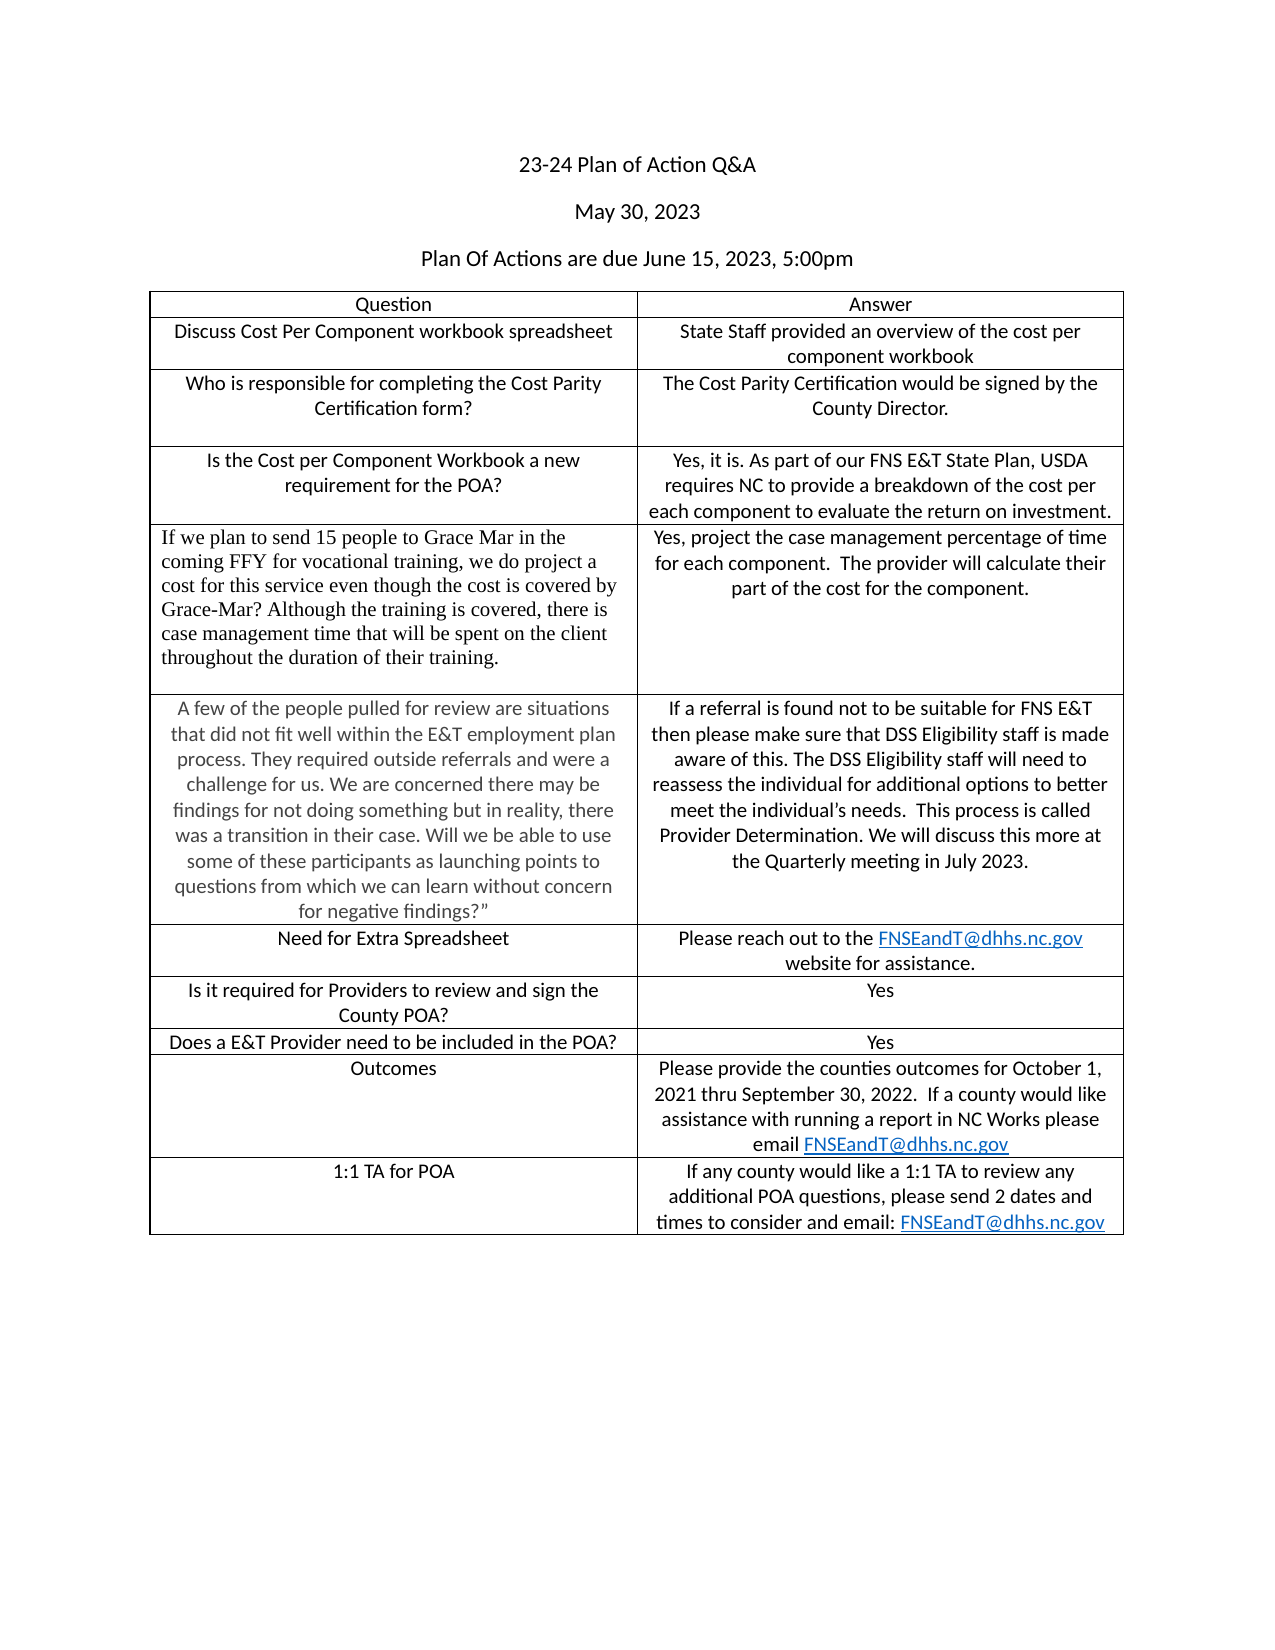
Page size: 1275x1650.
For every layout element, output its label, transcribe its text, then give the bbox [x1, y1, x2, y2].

table_cell If any county would like a 1:1 TA to review any additional POA questions, please send 2 dates and times to consider and email: FNSEandT@dhhs.nc.gov [638, 1158, 1123, 1234]
table_cell State Staff provided an overview of the cost per component workbook [638, 318, 1123, 369]
table_cell Discuss Cost Per Component workbook spreadsheet [151, 318, 637, 369]
table_cell Please provide the counties outcomes for October 1, 2021 thru September 30, 2022. If a county would like assistance with running a report in NC Works please email FNSEandT@dhhs.nc.gov [638, 1055, 1123, 1157]
table_cell Is it required for Providers to review and sign the County POA? [151, 977, 637, 1028]
table_header Answer [638, 292, 1123, 317]
text May 30, 2023 [150, 197, 1125, 225]
table_cell Yes [638, 977, 1123, 1028]
table_cell Need for Extra Spreadsheet [151, 925, 637, 976]
table_cell Yes [638, 1029, 1123, 1054]
table_cell If a referral is found not to be suitable for FNS E&T then please make sure that DSS Eligibility staff is made aware of this. The DSS Eligibility staff will need to reassess the individual for additional options to better meet the individual’s needs. This process is called Provider Determination. We will discuss this more at the Quarterly meeting in July 2023. [638, 695, 1123, 924]
table_cell Yes, project the case management percentage of time for each component. The provider will calculate their part of the cost for the component. [638, 525, 1123, 694]
text 23-24 Plan of Action Q&A [150, 150, 1125, 178]
text Plan Of Actions are due June 15, 2023, 5:00pm [150, 244, 1125, 272]
table_cell Please reach out to the FNSEandT@dhhs.nc.gov website for assistance. [638, 925, 1123, 976]
table_cell Does a E&T Provider need to be included in the POA? [151, 1029, 637, 1054]
table_cell Yes, it is. As part of our FNS E&T State Plan, USDA requires NC to provide a breakdown of the cost per each component to evaluate the return on investment. [638, 447, 1123, 523]
table_cell A few of the people pulled for review are situations that did not fit well within the E&T employment plan process. They required outside referrals and were a challenge for us. We are concerned there may be findings for not doing something but in reality, there was a transition in their case. Will we be able to use some of these participants as launching points to questions from which we can learn without concern for negative findings?” [151, 695, 637, 924]
table_cell 1:1 TA for POA [151, 1158, 637, 1234]
table_cell Who is responsible for completing the Cost Parity Certification form? [151, 370, 637, 446]
table_cell Outcomes [151, 1055, 637, 1157]
table_cell Is the Cost per Component Workbook a new requirement for the POA? [151, 447, 637, 523]
table_header Question [151, 292, 637, 317]
table_cell If we plan to send 15 people to Grace Mar in the coming FFY for vocational training, we do project a cost for this service even though the cost is covered by Grace-Mar? Although the training is covered, there is case management time that will be spent on the client throughout the duration of their training. [151, 525, 637, 694]
table_cell The Cost Parity Certification would be signed by the County Director. [638, 370, 1123, 446]
